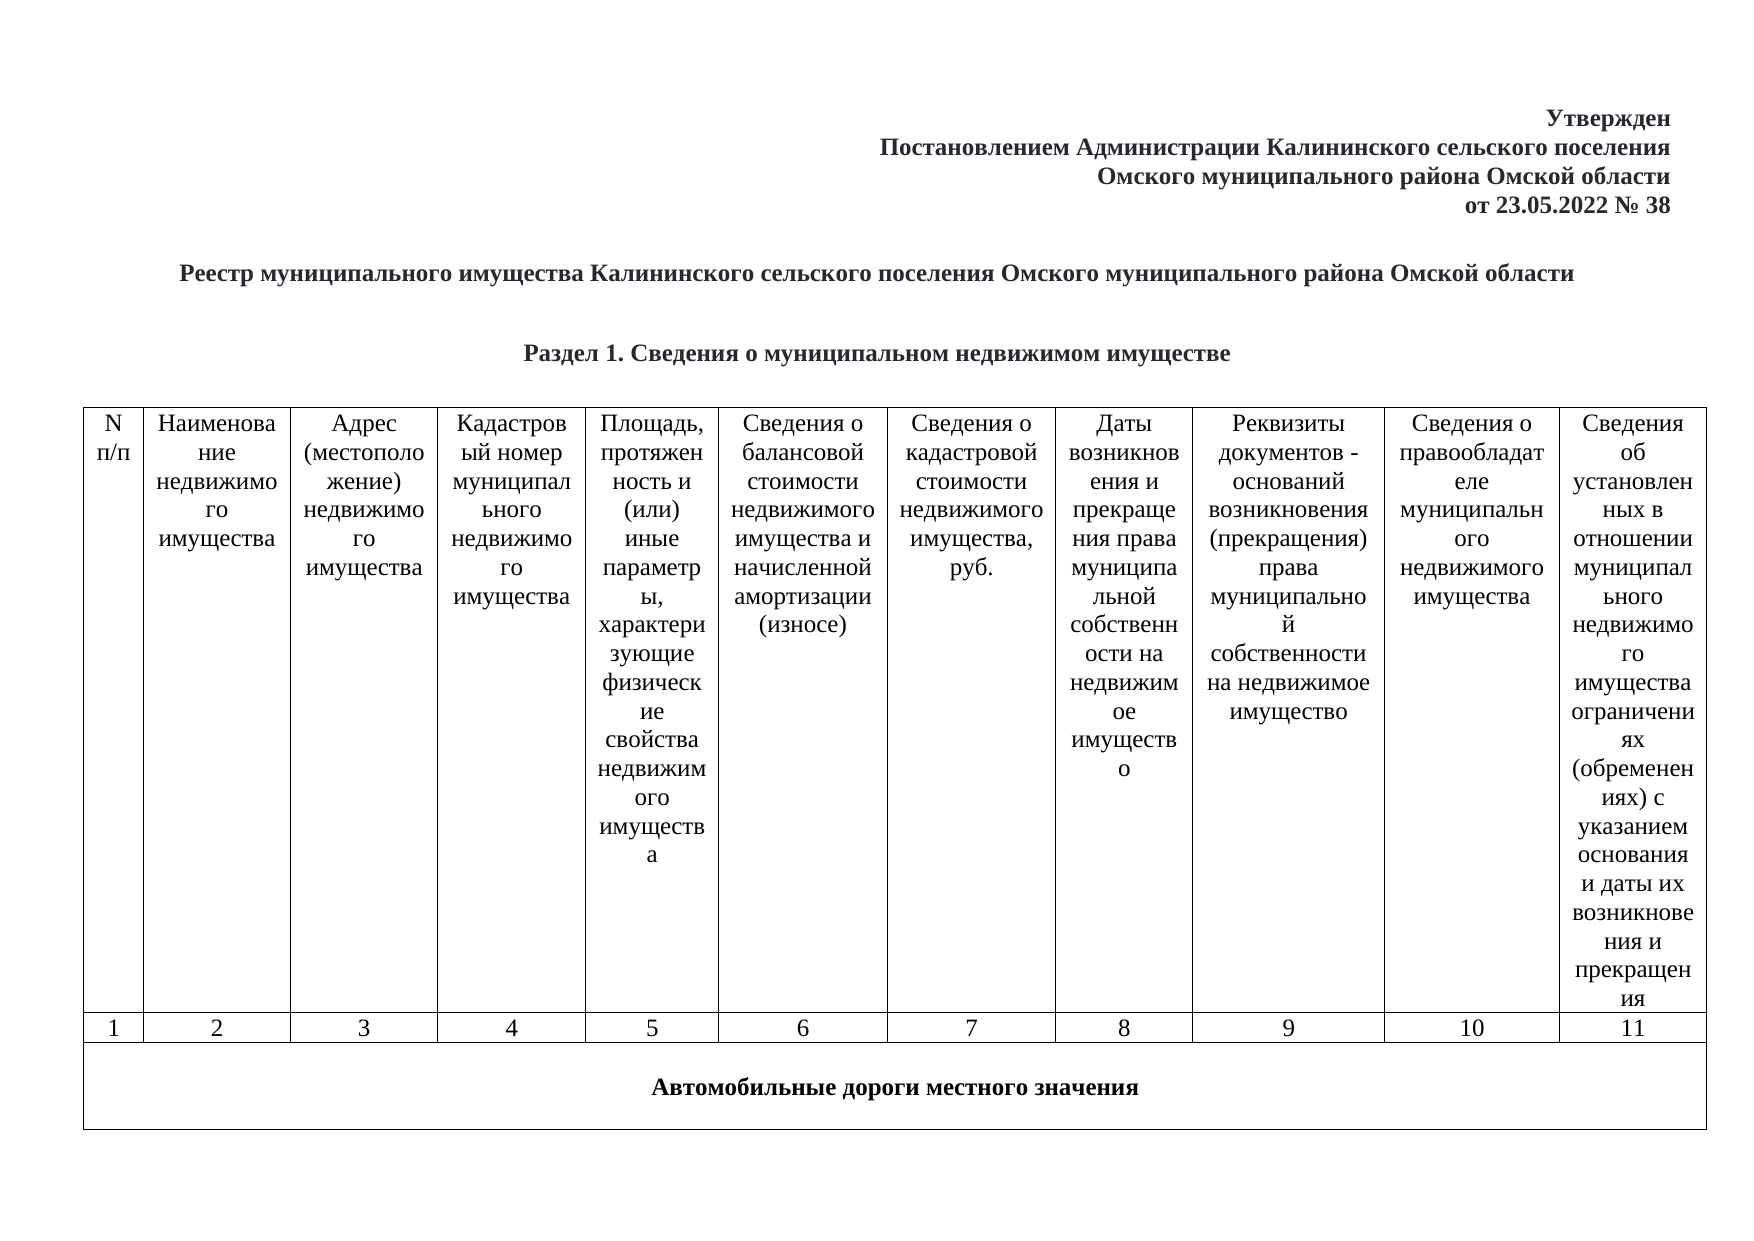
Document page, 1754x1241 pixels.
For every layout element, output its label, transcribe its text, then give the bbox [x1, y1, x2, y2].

subtitle Постановлением Администрации Калининского сельского поселения [83, 132, 1671, 161]
table_header Реквизиты документов - оснований возникновения (прекращения) права муниципальной собственности на недвижимое имущество [1193, 408, 1384, 1012]
table_cell 7 [888, 1013, 1055, 1042]
table_cell 9 [1193, 1013, 1384, 1042]
table_header N п/п [84, 408, 143, 1012]
table_cell 10 [1385, 1013, 1559, 1042]
table_header Кадастровый номер муниципального недвижимого имущества [438, 408, 585, 1012]
table_header Сведения о кадастровой стоимости недвижимого имущества, руб. [888, 408, 1055, 1012]
subtitle Утвержден [83, 103, 1671, 132]
subtitle от 23.05.2022 № 38 [83, 190, 1671, 218]
table_header Сведения о правообладателе муниципального недвижимого имущества [1385, 408, 1559, 1012]
table_cell 4 [438, 1013, 585, 1042]
table_cell 11 [1560, 1013, 1706, 1042]
table_header Адрес (местоположение) недвижимого имущества [291, 408, 437, 1012]
table_header Наименование недвижимого имущества [144, 408, 290, 1012]
table_header Сведения о балансовой стоимости недвижимого имущества и начисленной амортизации (износе) [719, 408, 887, 1012]
table_cell Автомобильные дороги местного значения [84, 1043, 1706, 1129]
table_header Сведения об установленных в отношении муниципального недвижимого имущества ограничениях (обременениях) с указанием основания и даты их возникновения и прекращения [1560, 408, 1706, 1012]
table_header Площадь, протяженность и (или) иные параметры, характеризующие физические свойства недвижимого имущества [586, 408, 718, 1012]
table_cell 3 [291, 1013, 437, 1042]
subtitle Раздел 1. Сведения о муниципальном недвижимом имуществе [83, 338, 1671, 367]
table_cell 5 [586, 1013, 718, 1042]
subtitle Реестр муниципального имущества Калининского сельского поселения Омского муниципального района Омской области [83, 258, 1671, 287]
table_cell 1 [84, 1013, 143, 1042]
table_cell 6 [719, 1013, 887, 1042]
table_cell 8 [1056, 1013, 1192, 1042]
table_cell 2 [144, 1013, 290, 1042]
subtitle Омского муниципального района Омской области [83, 161, 1671, 190]
table_header Даты возникновения и прекращения права муниципальной собственности на недвижимое имущество [1056, 408, 1192, 1012]
